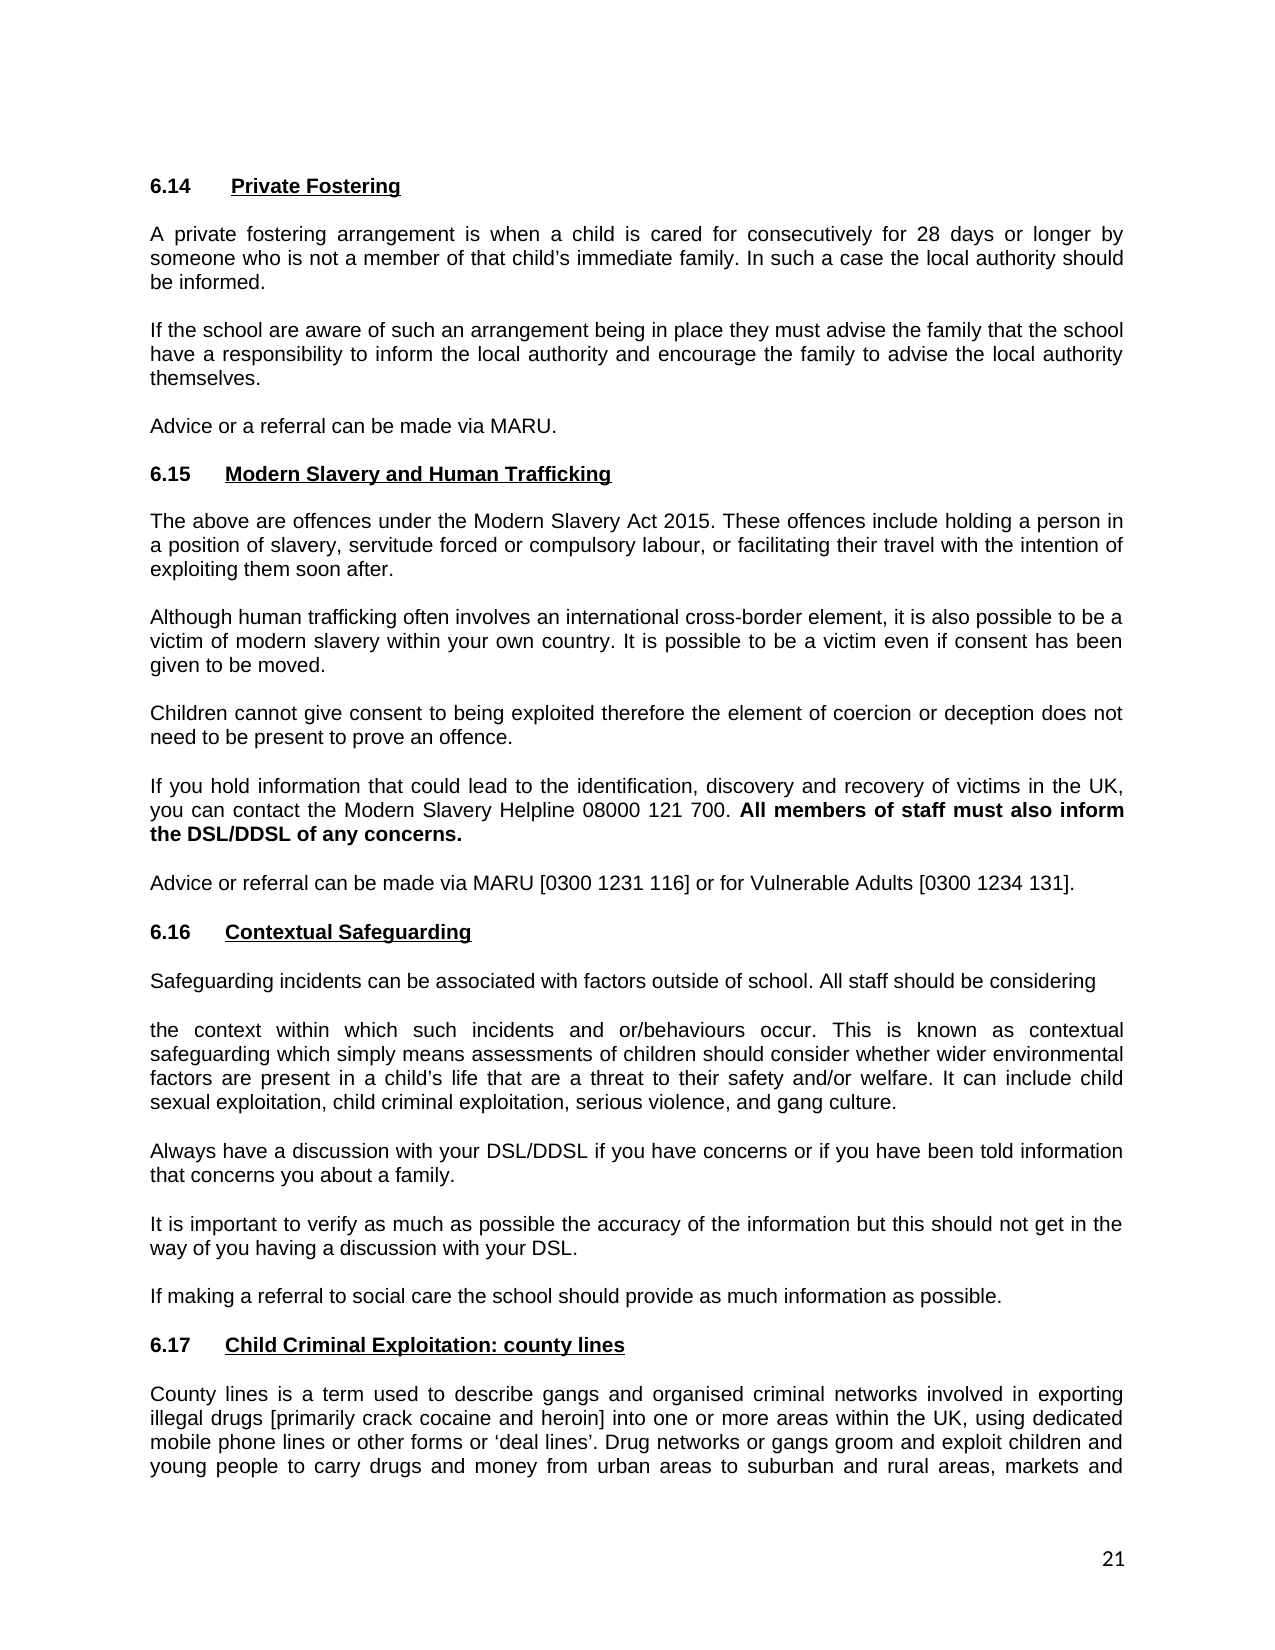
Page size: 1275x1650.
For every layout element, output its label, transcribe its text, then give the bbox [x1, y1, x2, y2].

text Advice or a referral can be made via MARU. [150, 413, 1125, 437]
text It is important to verify as much as possible the accuracy of the information but this should not get in the way of you having a discussion with your DSL. [150, 1211, 1125, 1259]
text The above are offences under the Modern Slavery Act 2015. These offences include holding a person in a position of slavery, servitude forced or compulsory labour, or facilitating their travel with the intention of exploiting them soon after. [150, 509, 1125, 581]
list Child Criminal Exploitation: county lines [150, 1333, 1125, 1357]
text If making a referral to social care the school should provide as much information as possible. [150, 1284, 1125, 1308]
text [150, 1382, 1125, 1478]
text Safeguarding incidents can be associated with factors outside of school. All staff should be considering [150, 969, 1125, 993]
text the context within which such incidents and or/behaviours occur. This is known as contextual safeguarding which simply means assessments of children should consider whether wider environmental factors are present in a child’s life that are a threat to their safety and/or welfare. It can include child sexual exploitation, child criminal exploitation, serious violence, and gang culture. [150, 1018, 1125, 1113]
text Although human trafficking often involves an international cross-border element, it is also possible to be a victim of modern slavery within your own country. It is possible to be a victim even if consent has been given to be moved. [150, 581, 1125, 677]
text Always have a discussion with your DSL/DDSL if you have concerns or if you have been told information that concerns you about a family. [150, 1138, 1125, 1186]
list Modern Slavery and Human Trafficking [150, 461, 1125, 485]
text If you hold information that could lead to the identification, discovery and recovery of victims in the UK, you can contact the Modern Slavery Helpline 08000 121 700. All members of staff must also inform the DSL/DDSL of any concerns. [150, 774, 1125, 846]
text Advice or referral can be made via MARU [0300 1231 116] or for Vulnerable Adults [0300 1234 131]. [150, 871, 1125, 895]
text A private fostering arrangement is when a child is cared for consecutively for 28 days or longer by someone who is not a member of that child’s immediate family. In such a case the local authority should be informed. [150, 222, 1125, 294]
text Children cannot give consent to being exploited therefore the element of coercion or deception does not need to be present to prove an offence. [150, 701, 1125, 749]
list Contextual Safeguarding [150, 920, 1125, 944]
text If the school are aware of such an arrangement being in place they must advise the family that the school have a responsibility to inform the local authority and encourage the family to advise the local authority themselves. [150, 318, 1125, 389]
text 6.14 Private Fostering [150, 174, 1125, 198]
